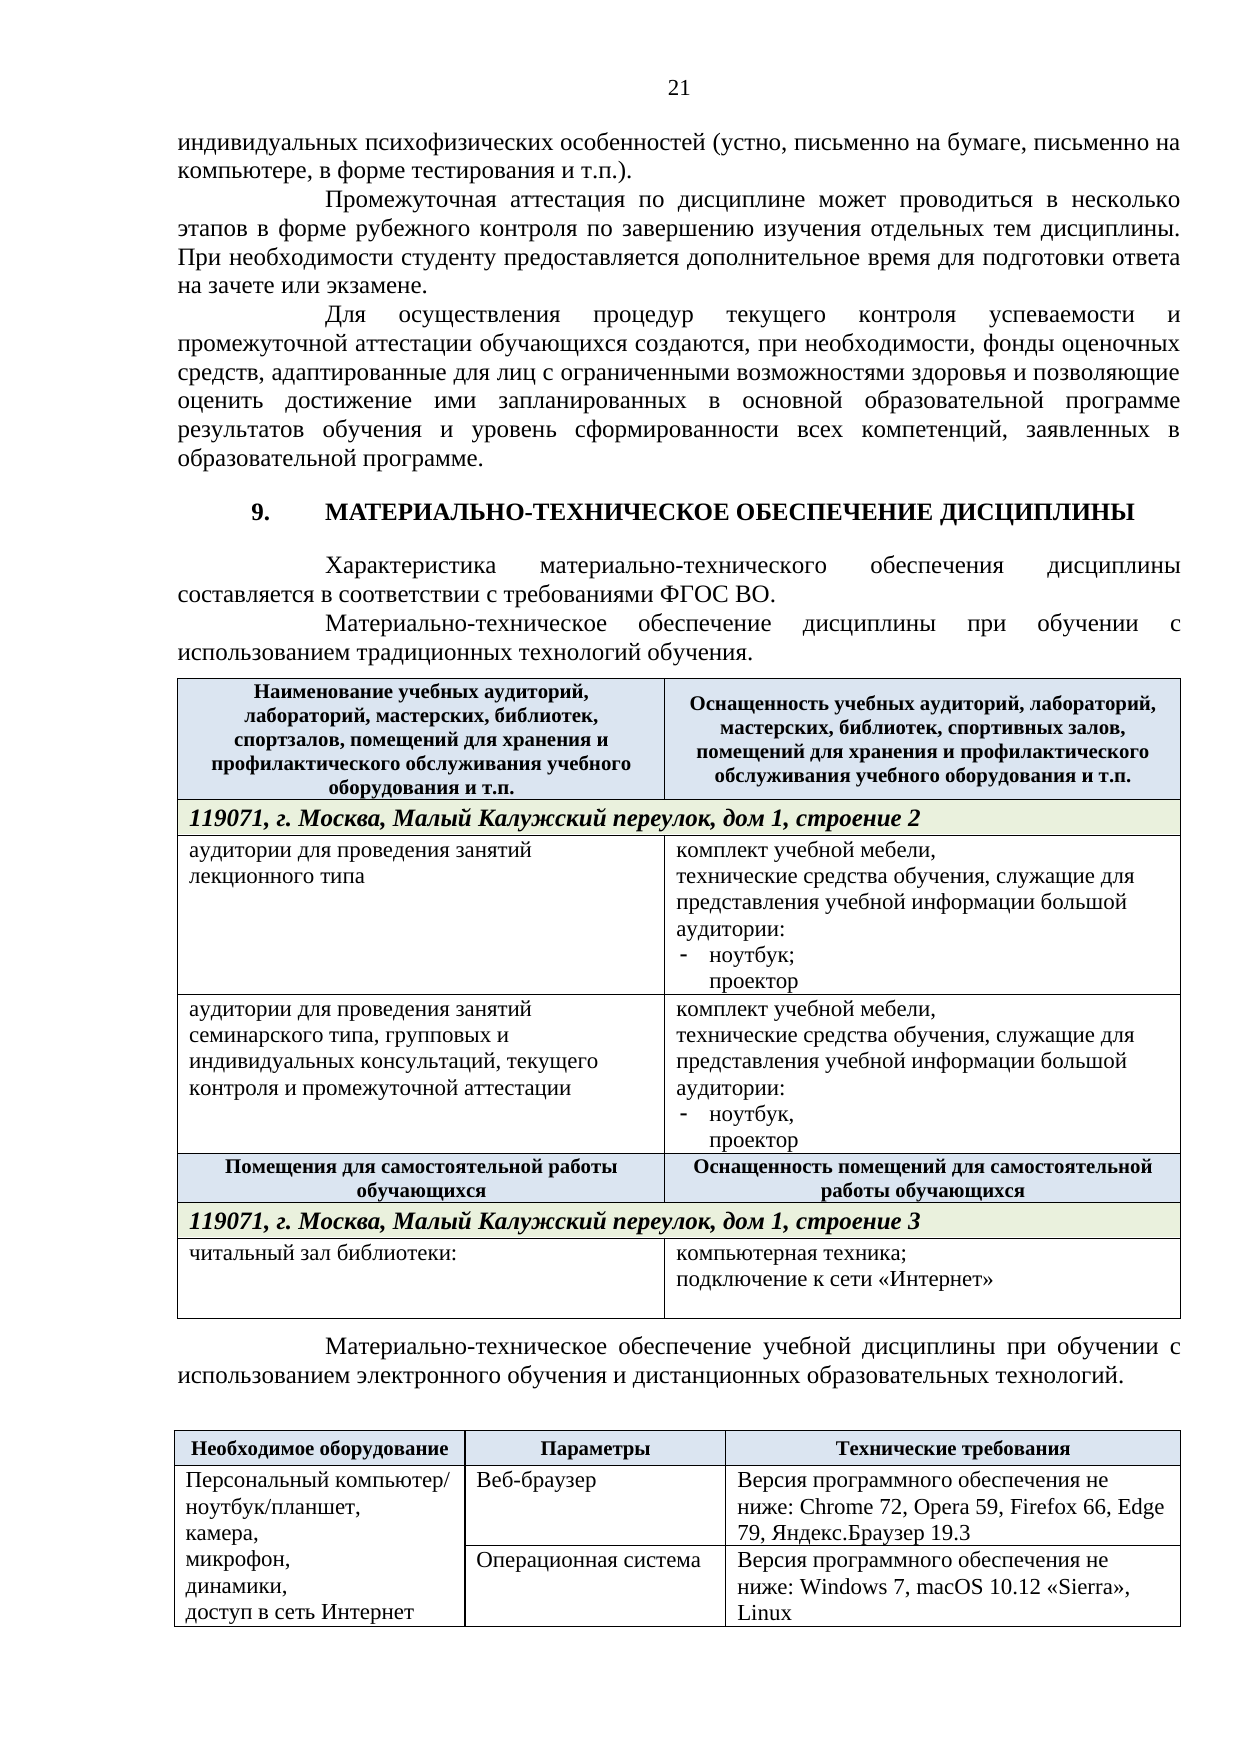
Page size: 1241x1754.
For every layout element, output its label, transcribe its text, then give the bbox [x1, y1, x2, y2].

table_cell 119071, г. Москва, Малый Калужский переулок, дом 1, строение 2 [178, 800, 1180, 834]
list Для осуществления процедур текущего контроля успеваемости и промежуточной аттестации обучающихся создаются, при необходимости, фонды оценочных средств, адаптированные для лиц с ограниченными возможностями здоровья и позволяющие оценить достижение ими запланированных в основной образовательной программе результатов обучения и уровень сформированности всех компетенций, заявленных в образовательной программе. [177, 299, 1181, 472]
table_cell Веб-браузер [466, 1466, 725, 1545]
table_cell Персональный компьютер/ ноутбук/планшет, камера, микрофон, динамики, доступ в сеть Интернет [175, 1466, 464, 1626]
table_cell аудитории для проведения занятий семинарского типа, групповых и индивидуальных консультаций, текущего контроля и промежуточной аттестации [178, 995, 664, 1153]
table_cell Помещения для самостоятельной работы обучающихся [178, 1154, 664, 1202]
table_cell компьютерная техника; подключение к сети «Интернет» [665, 1239, 1180, 1318]
table_header Наименование учебных аудиторий, лабораторий, мастерских, библиотек, спортзалов, помещений для хранения и профилактического обслуживания учебного оборудования и т.п. [178, 679, 664, 799]
table_cell Версия программного обеспечения не ниже: Chrome 72, Opera 59, Firefox 66, Edge 79, Яндекс.Браузер 19.3 [726, 1466, 1180, 1545]
subtitle МАТЕРИАЛЬНО-ТЕХНИЧЕСКОЕ ОБЕСПЕЧЕНИЕ ДИСЦИПЛИНЫ [251, 497, 1181, 525]
table_cell 119071, г. Москва, Малый Калужский переулок, дом 1, строение 3 [178, 1203, 1180, 1237]
table_header Оснащенность учебных аудиторий, лабораторий, мастерских, библиотек, спортивных залов, помещений для хранения и профилактического обслуживания учебного оборудования и т.п. [665, 679, 1180, 799]
list Материально-техническое обеспечение учебной дисциплины при обучении с использованием электронного обучения и дистанционных образовательных технологий. [177, 1331, 1181, 1389]
table_header Параметры [466, 1431, 725, 1465]
table_header Необходимое оборудование [175, 1431, 464, 1465]
table_cell комплект учебной мебели, технические средства обучения, служащие для представления учебной информации большой аудитории: ноутбук; проектор [665, 836, 1180, 994]
table_cell Операционная система [466, 1546, 725, 1626]
table_cell комплект учебной мебели, технические средства обучения, служащие для представления учебной информации большой аудитории: ноутбук, проектор [665, 995, 1180, 1153]
table_cell Версия программного обеспечения не ниже: Windows 7, macOS 10.12 «Sierra», Linux [726, 1546, 1180, 1626]
list Характеристика материально-технического обеспечения дисциплины составляется в соответствии с требованиями ФГОС ВО. [177, 550, 1181, 608]
table_cell Оснащенность помещений для самостоятельной работы обучающихся [665, 1154, 1180, 1202]
list Промежуточная аттестация по дисциплине может проводиться в несколько этапов в форме рубежного контроля по завершению изучения отдельных тем дисциплины. При необходимости студенту предоставляется дополнительное время для подготовки ответа на зачете или экзамене. [177, 184, 1181, 299]
table_header Технические требования [726, 1431, 1180, 1465]
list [177, 127, 1181, 184]
table_cell аудитории для проведения занятий лекционного типа [178, 836, 664, 994]
list Материально-техническое обеспечение дисциплины при обучении с использованием традиционных технологий обучения. [177, 608, 1181, 665]
table_cell читальный зал библиотеки: [178, 1239, 664, 1318]
